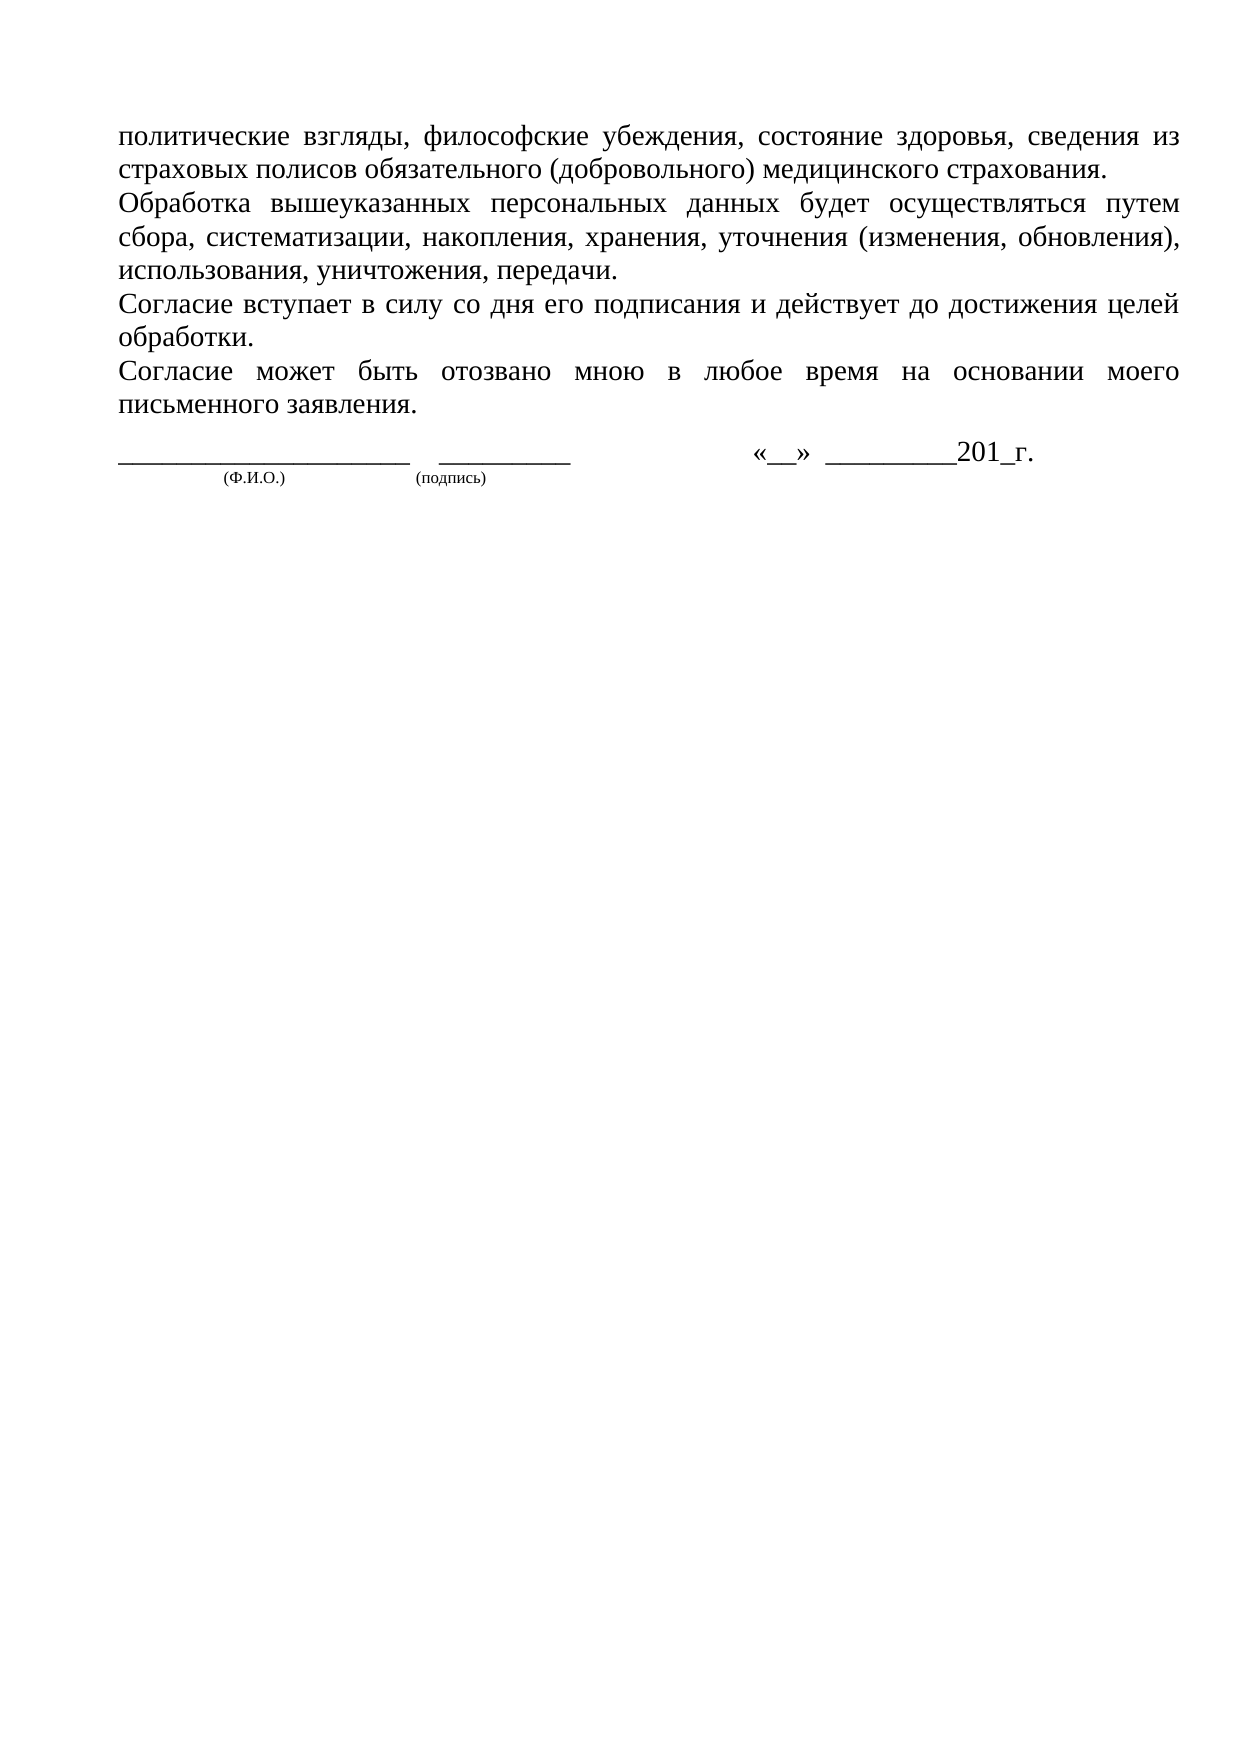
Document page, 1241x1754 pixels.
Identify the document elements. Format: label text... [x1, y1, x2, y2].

text Согласие может быть отозвано мною в любое время на основании моего письменного заявления. [118, 353, 1181, 420]
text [118, 118, 1181, 185]
text ____________________ _________ «__» _________201_г. [118, 434, 1181, 468]
text Обработка вышеуказанных персональных данных будет осуществляться путем сбора, систематизации, накопления, хранения, уточнения (изменения, обновления), использования, уничтожения, передачи. [118, 185, 1181, 286]
text Согласие вступает в силу со дня его подписания и действует до достижения целей обработки. [118, 286, 1181, 353]
text (Ф.И.О.) (подпись) [118, 468, 1181, 501]
